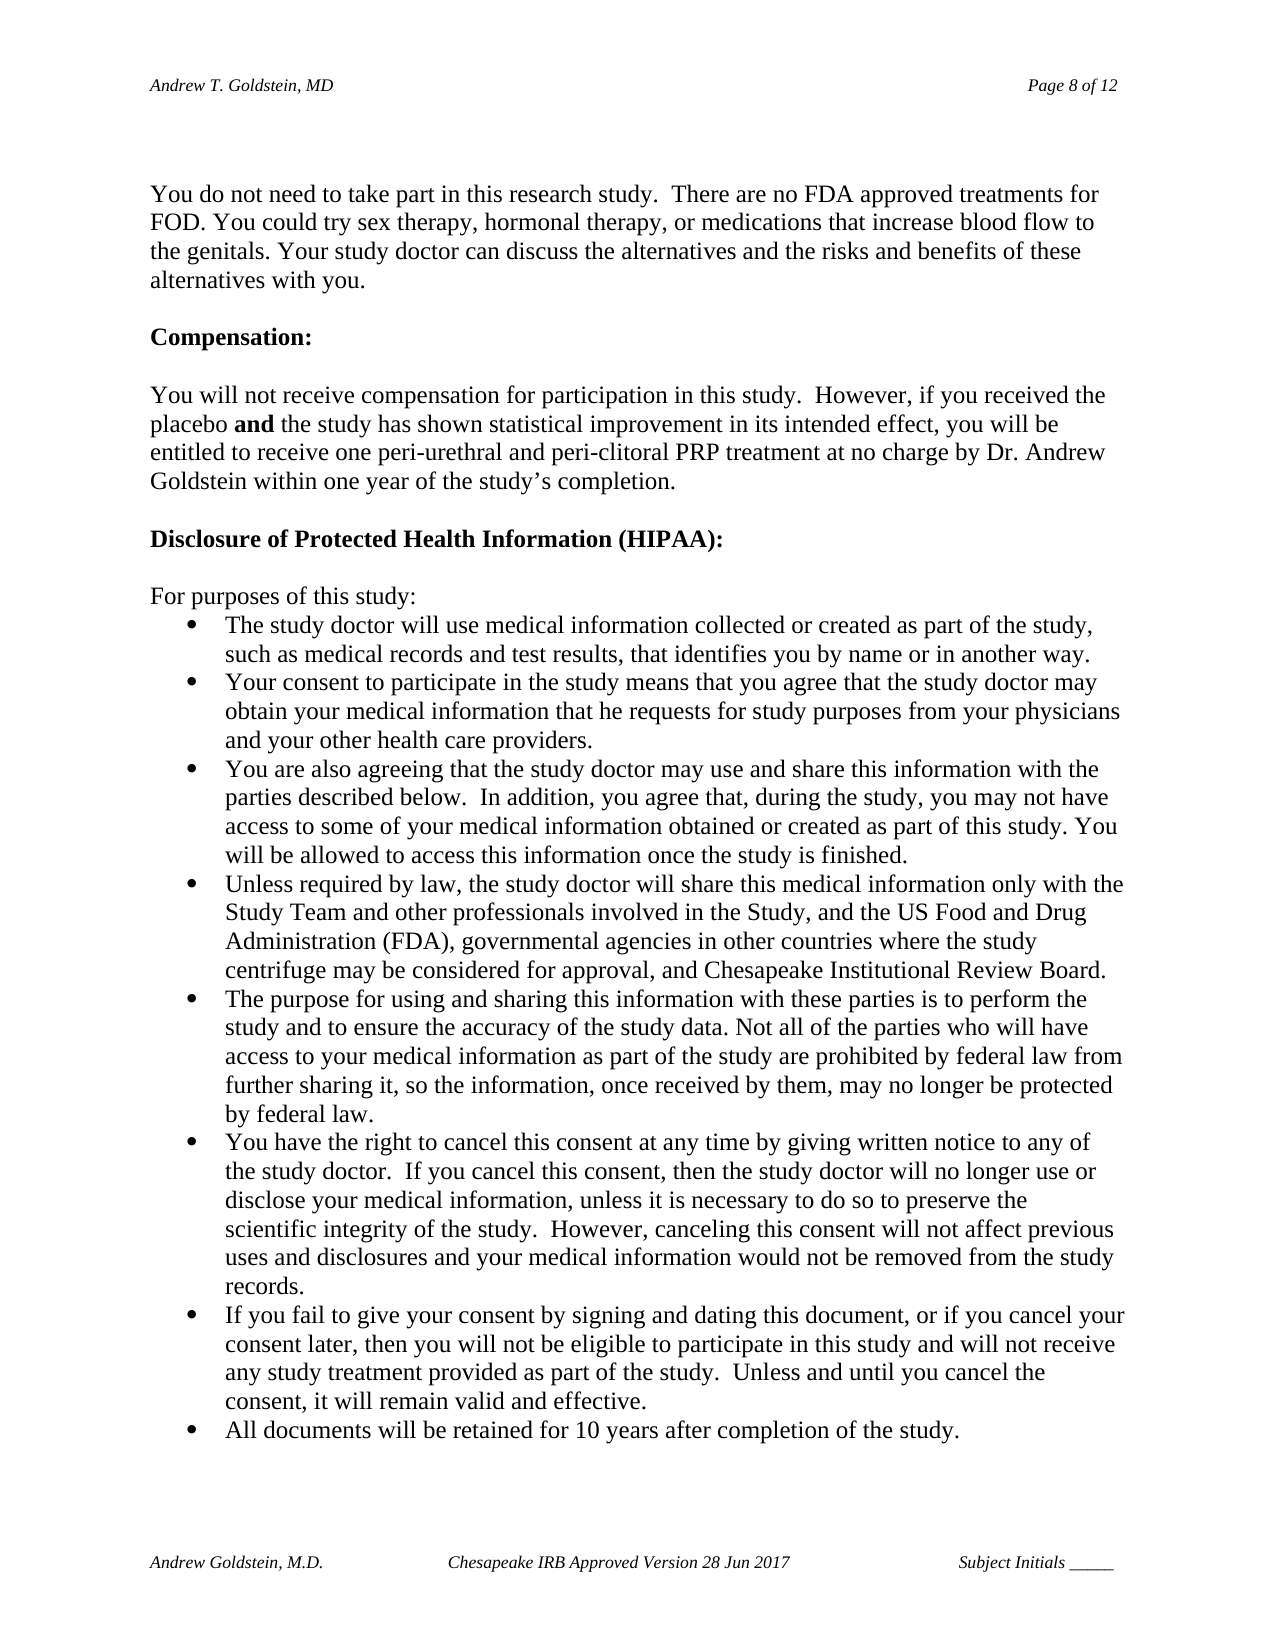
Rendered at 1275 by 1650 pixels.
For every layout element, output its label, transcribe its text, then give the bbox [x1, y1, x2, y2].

text Disclosure of Protected Health Information (HIPAA): [150, 524, 1125, 552]
list The study doctor will use medical information collected or created as part of the study, such as medical records and test results, that identifies you by name or in another way. [187, 610, 1125, 667]
list Unless required by law, the study doctor will share this medical information only with the Study Team and other professionals involved in the Study, and the US Food and Drug Administration (FDA), governmental agencies in other countries where the study centrifuge may be considered for approval, and Chesapeake Institutional Review Board. [187, 869, 1125, 984]
text You will not receive compensation for participation in this study. However, if you received the placebo and the study has shown statistical improvement in its intended effect, you will be entitled to receive one peri-urethral and peri-clitoral PRP treatment at no charge by Dr. Andrew Goldstein within one year of the study’s completion. [150, 380, 1125, 495]
text For purposes of this study: [150, 581, 1125, 610]
list You have the right to cancel this consent at any time by giving written notice to any of the study doctor. If you cancel this consent, then the study doctor will no longer use or disclose your medical information, unless it is necessary to do so to preserve the scientific integrity of the study. However, canceling this consent will not affect previous uses and disclosures and your medical information would not be removed from the study records. [187, 1127, 1125, 1300]
list The purpose for using and sharing this information with these parties is to perform the study and to ensure the accuracy of the study data. Not all of the parties who will have access to your medical information as part of the study are prohibited by federal law from further sharing it, so the information, once received by them, may no longer be protected by federal law. [187, 984, 1125, 1127]
text Compensation: [150, 322, 1125, 351]
list You are also agreeing that the study doctor may use and share this information with the parties described below. In addition, you agree that, during the study, you may not have access to some of your medical information obtained or created as part of this study. You will be allowed to access this information once the study is finished. [187, 754, 1125, 869]
list Your consent to participate in the study means that you agree that the study doctor may obtain your medical information that he requests for study purposes from your physicians and your other health care providers. [187, 667, 1125, 754]
list All documents will be retained for 10 years after completion of the study. [187, 1415, 1125, 1444]
list If you fail to give your consent by signing and dating this document, or if you cancel your consent later, then you will not be eligible to participate in this study and will not receive any study treatment provided as part of the study. Unless and until you cancel the consent, it will remain valid and effective. [187, 1300, 1125, 1415]
text You do not need to take part in this research study. There are no FDA approved treatments for FOD. You could try sex therapy, hormonal therapy, or medications that increase blood flow to the genitals. Your study doctor can discuss the alternatives and the risks and benefits of these alternatives with you. [150, 179, 1125, 294]
